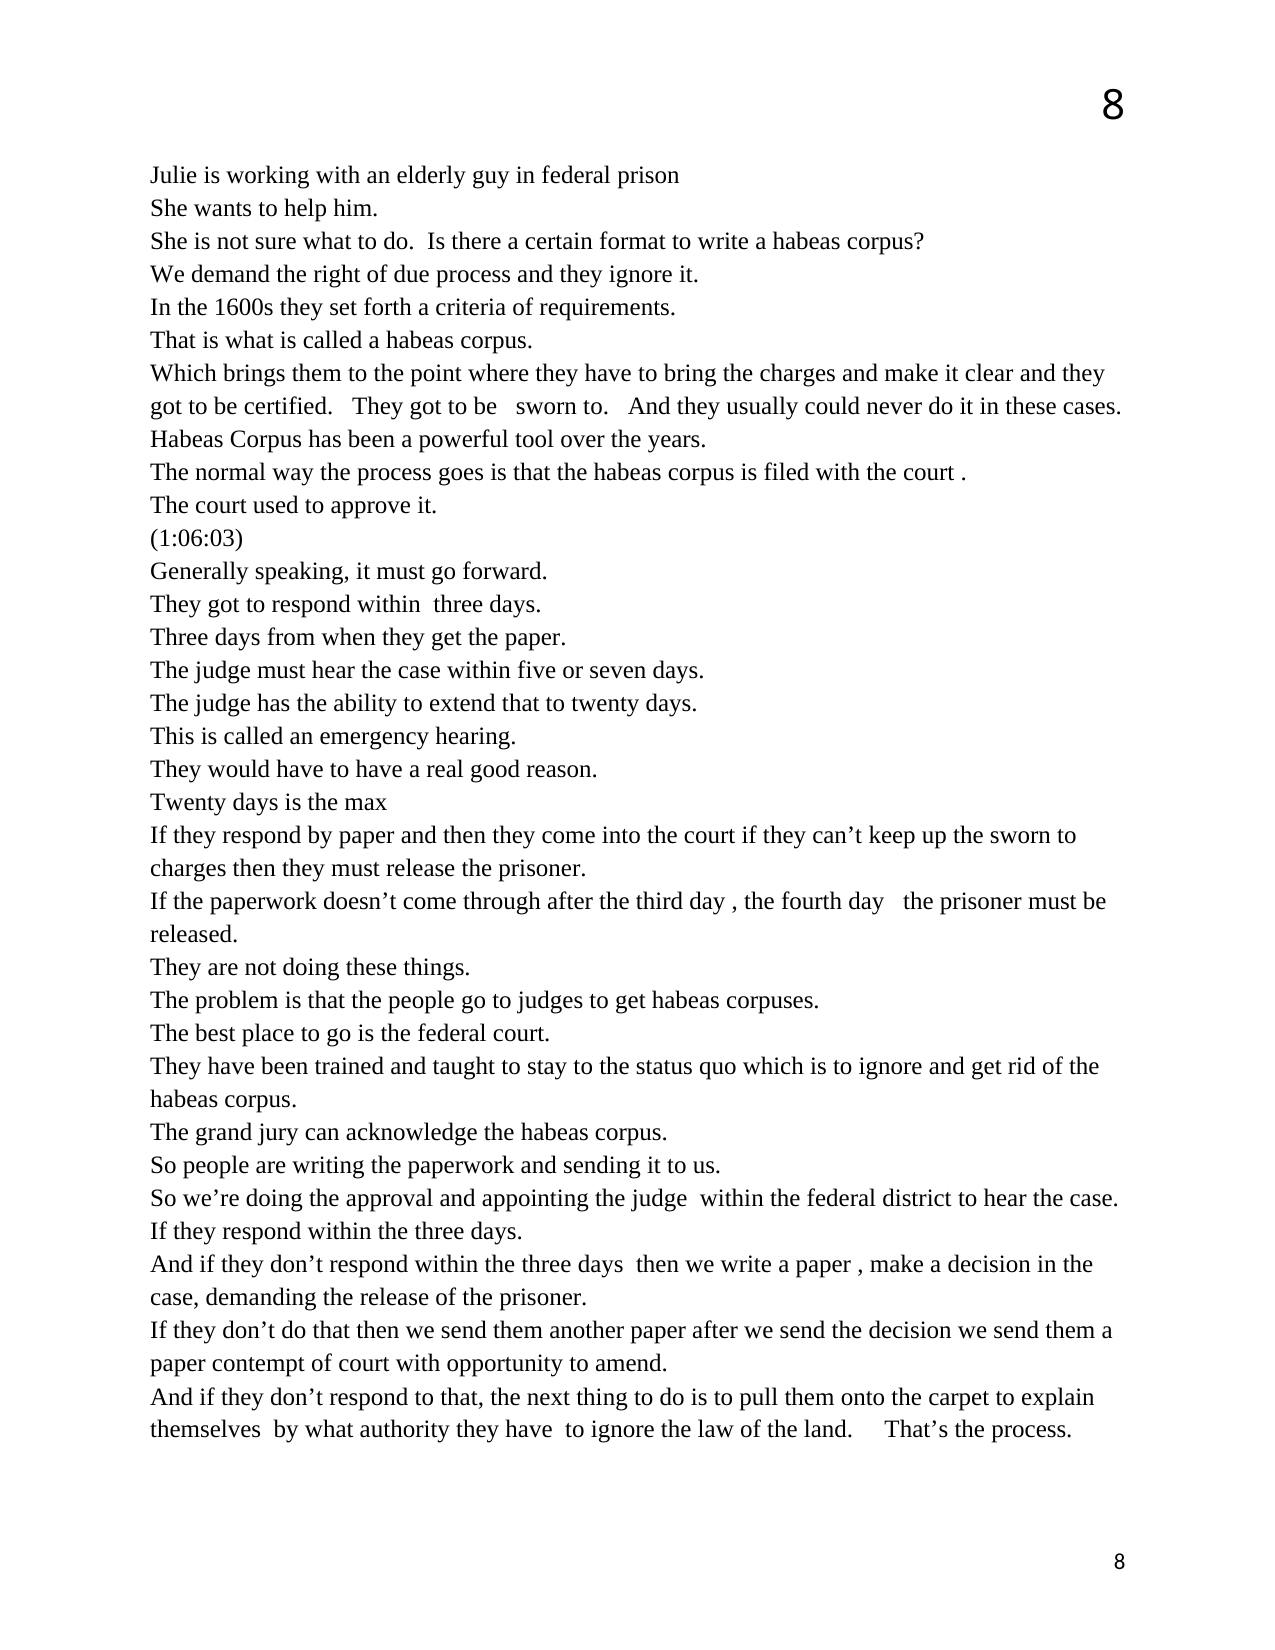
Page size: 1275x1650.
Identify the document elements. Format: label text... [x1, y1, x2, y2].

text So we’re doing the approval and appointing the judge within the federal district to hear the case. [150, 1183, 1125, 1212]
text Which brings them to the point where they have to bring the charges and make it clear and they got to be certified. They got to be sworn to. And they usually could never do it in these cases. [150, 358, 1125, 420]
text If they don’t do that then we send them another paper after we send the decision we send them a paper contempt of court with opportunity to amend. [150, 1316, 1125, 1377]
text Generally speaking, it must go forward. [150, 556, 1125, 585]
text The judge has the ability to extend that to twenty days. [150, 688, 1125, 717]
text They would have to have a real good reason. [150, 754, 1125, 783]
text The best place to go is the federal court. [150, 1018, 1125, 1047]
text Julie is working with an elderly guy in federal prison [150, 160, 1125, 188]
text They have been trained and taught to stay to the status quo which is to ignore and get rid of the habeas corpus. [150, 1051, 1125, 1113]
text (1:06:03) [150, 523, 1125, 552]
text The normal way the process goes is that the habeas corpus is filed with the court . [150, 457, 1125, 486]
text And if they don’t respond within the three days then we write a paper , make a decision in the case, demanding the release of the prisoner. [150, 1249, 1125, 1311]
text We demand the right of due process and they ignore it. [150, 259, 1125, 288]
text And if they don’t respond to that, the next thing to do is to pull them onto the carpet to explain themselves by what authority they have to ignore the law of the land. That’s the process. [150, 1382, 1125, 1443]
text If the paperwork doesn’t come through after the third day , the fourth day the prisoner must be released. [150, 886, 1125, 948]
text If they respond within the three days. [150, 1216, 1125, 1245]
text She is not sure what to do. Is there a certain format to write a habeas corpus? [150, 226, 1125, 254]
text So people are writing the paperwork and sending it to us. [150, 1150, 1125, 1179]
text If they respond by paper and then they come into the court if they can’t keep up the sworn to charges then they must release the prisoner. [150, 820, 1125, 882]
text In the 1600s they set forth a criteria of requirements. [150, 292, 1125, 321]
text Twenty days is the max [150, 787, 1125, 816]
text That is what is called a habeas corpus. [150, 325, 1125, 354]
text Habeas Corpus has been a powerful tool over the years. [150, 424, 1125, 453]
text This is called an emergency hearing. [150, 721, 1125, 750]
text The court used to approve it. [150, 490, 1125, 519]
text They got to respond within three days. [150, 589, 1125, 618]
text Three days from when they get the paper. [150, 622, 1125, 651]
text The grand jury can acknowledge the habeas corpus. [150, 1117, 1125, 1146]
text They are not doing these things. [150, 952, 1125, 981]
text She wants to help him. [150, 193, 1125, 222]
text The judge must hear the case within five or seven days. [150, 655, 1125, 684]
text The problem is that the people go to judges to get habeas corpuses. [150, 985, 1125, 1014]
